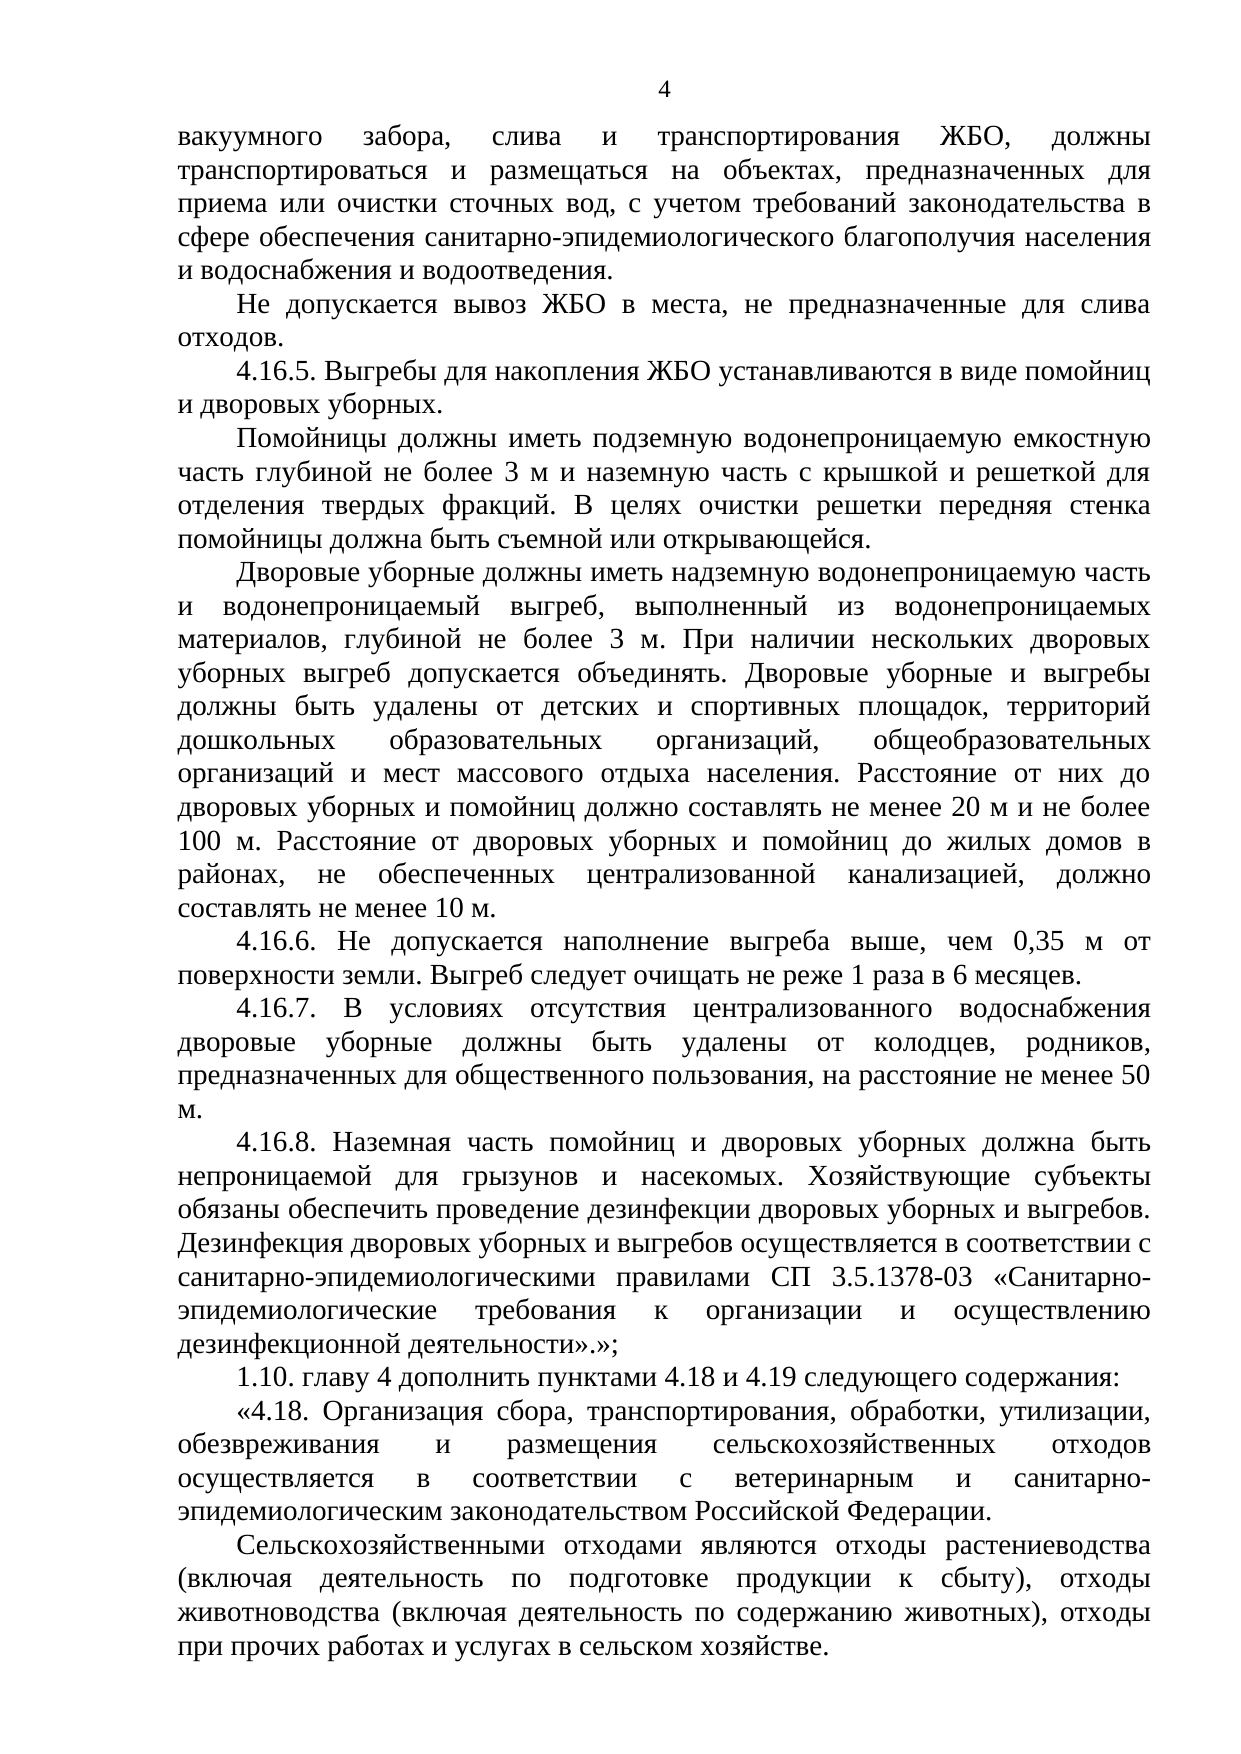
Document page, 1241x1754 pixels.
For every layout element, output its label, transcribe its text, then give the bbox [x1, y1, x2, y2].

text 4.16.5. Выгребы для накопления ЖБО устанавливаются в виде помойниц и дворовых уборных. [177, 353, 1152, 420]
text 4.16.6. Не допускается наполнение выгреба выше, чем 0,35 м от поверхности земли. Выгреб следует очищать не реже 1 раза в 6 месяцев. [177, 923, 1152, 990]
text 4.16.7. В условиях отсутствия централизованного водоснабжения дворовые уборные должны быть удалены от колодцев, родников, предназначенных для общественного пользования, на расстояние не менее 50 м. [177, 990, 1152, 1124]
text 4.16.8. Наземная часть помойниц и дворовых уборных должна быть непроницаемой для грызунов и насекомых. Хозяйствующие субъекты обязаны обеспечить проведение дезинфекции дворовых уборных и выгребов. Дезинфекция дворовых уборных и выгребов осуществляется в соответствии с санитарно-эпидемиологическими правилами СП 3.5.1378-03 «Санитарно-эпидемиологические требования к организации и осуществлению дезинфекционной деятельности».»; [177, 1124, 1152, 1359]
text Дворовые уборные должны иметь надземную водонепроницаемую часть и водонепроницаемый выгреб, выполненный из водонепроницаемых материалов, глубиной не более 3 м. При наличии нескольких дворовых уборных выгреб допускается объединять. Дворовые уборные и выгребы должны быть удалены от детских и спортивных площадок, территорий дошкольных образовательных организаций, общеобразовательных организаций и мест массового отдыха населения. Расстояние от них до дворовых уборных и помойниц должно составлять не менее 20 м и не более 100 м. Расстояние от дворовых уборных и помойниц до жилых домов в районах, не обеспеченных централизованной канализацией, должно составлять не менее 10 м. [177, 554, 1152, 923]
text Не допускается вывоз ЖБО в места, не предназначенные для слива отходов. [177, 286, 1152, 353]
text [177, 118, 1152, 286]
text Сельскохозяйственными отходами являются отходы растениеводства (включая деятельность по подготовке продукции к сбыту), отходы животноводства (включая деятельность по содержанию животных), отходы при прочих работах и услугах в сельском хозяйстве. [177, 1527, 1152, 1661]
text «4.18. Организация сбора, транспортирования, обработки, утилизации, обезвреживания и размещения сельскохозяйственных отходов осуществляется в соответствии с ветеринарным и санитарно-эпидемиологическим законодательством Российской Федерации. [177, 1393, 1152, 1527]
text 1.10. главу 4 дополнить пунктами 4.18 и 4.19 следующего содержания: [177, 1359, 1152, 1393]
text Помойницы должны иметь подземную водонепроницаемую емкостную часть глубиной не более 3 м и наземную часть с крышкой и решеткой для отделения твердых фракций. В целях очистки решетки передняя стенка помойницы должна быть съемной или открывающейся. [177, 420, 1152, 554]
